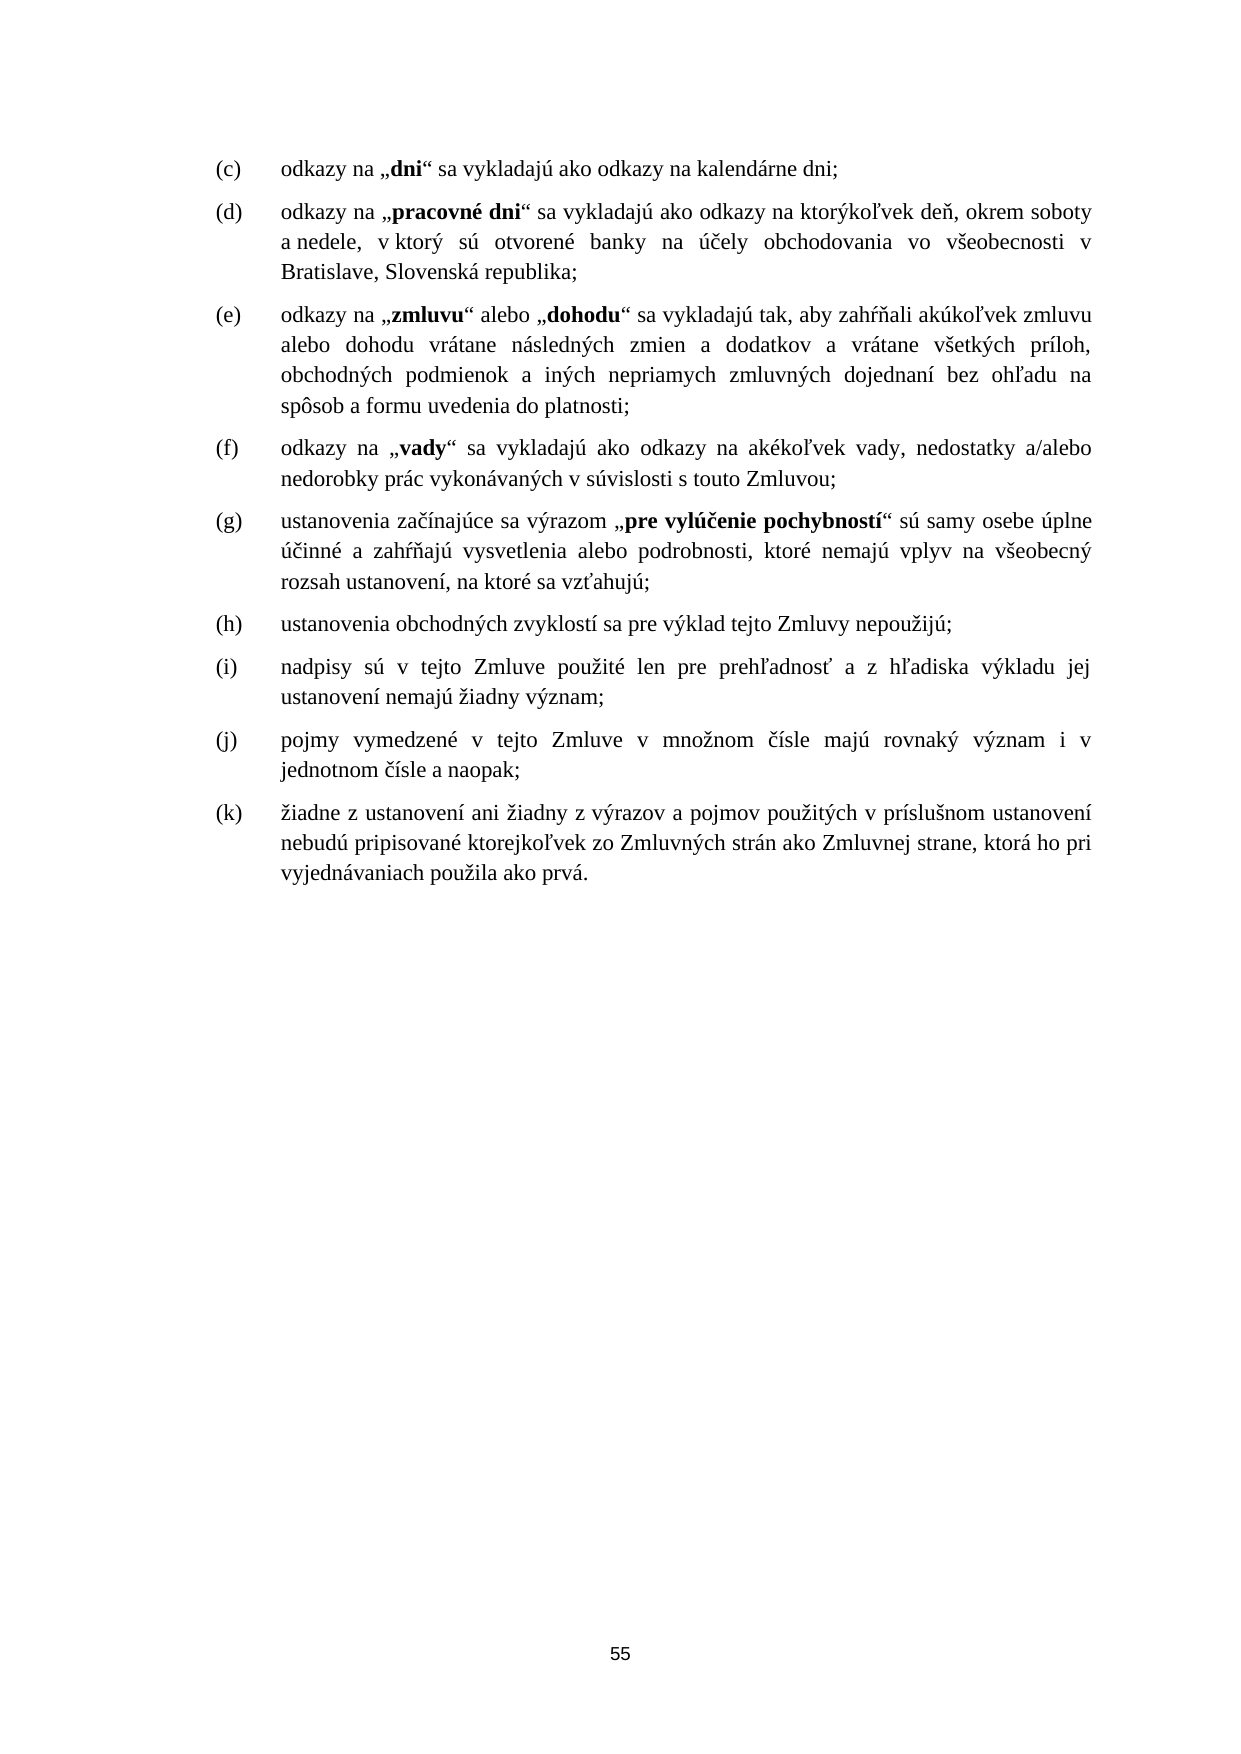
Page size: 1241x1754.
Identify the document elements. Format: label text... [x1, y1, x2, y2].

text nadpisy sú v tejto Zmluve použité len pre prehľadnosť a z hľadiska výkladu jej ustanovení nemajú žiadny význam; [216, 653, 1092, 710]
text žiadne z ustanovení ani žiadny z výrazov a pojmov použitých v príslušnom ustanovení nebudú pripisované ktorejkoľvek zo Zmluvných strán ako Zmluvnej strane, ktorá ho pri vyjednávaniach použila ako prvá. [216, 799, 1092, 886]
text ustanovenia začínajúce sa výrazom „pre vylúčenie pochybností“ sú samy osebe úplne účinné a zahŕňajú vysvetlenia alebo podrobnosti, ktoré nemajú vplyv na všeobecný rozsah ustanovení, na ktoré sa vzťahujú; [216, 507, 1092, 594]
text pojmy vymedzené v tejto Zmluve v množnom čísle majú rovnaký význam i v jednotnom čísle a naopak; [216, 726, 1092, 783]
text odkazy na „vady“ sa vykladajú ako odkazy na akékoľvek vady, nedostatky a/alebo nedorobky prác vykonávaných v súvislosti s touto Zmluvou; [216, 434, 1092, 491]
text odkazy na „pracovné dni“ sa vykladajú ako odkazy na ktorýkoľvek deň, okrem soboty a nedele, v ktorý sú otvorené banky na účely obchodovania vo všeobecnosti v Bratislave, Slovenská republika; [216, 198, 1092, 285]
text odkazy na „dni“ sa vykladajú ako odkazy na kalendárne dni; [216, 155, 1092, 182]
text odkazy na „zmluvu“ alebo „dohodu“ sa vykladajú tak, aby zahŕňali akúkoľvek zmluvu alebo dohodu vrátane následných zmien a dodatkov a vrátane všetkých príloh, obchodných podmienok a iných nepriamych zmluvných dojednaní bez ohľadu na spôsob a formu uvedenia do platnosti; [216, 301, 1092, 418]
text ustanovenia obchodných zvyklostí sa pre výklad tejto Zmluvy nepoužijú; [216, 611, 1092, 637]
